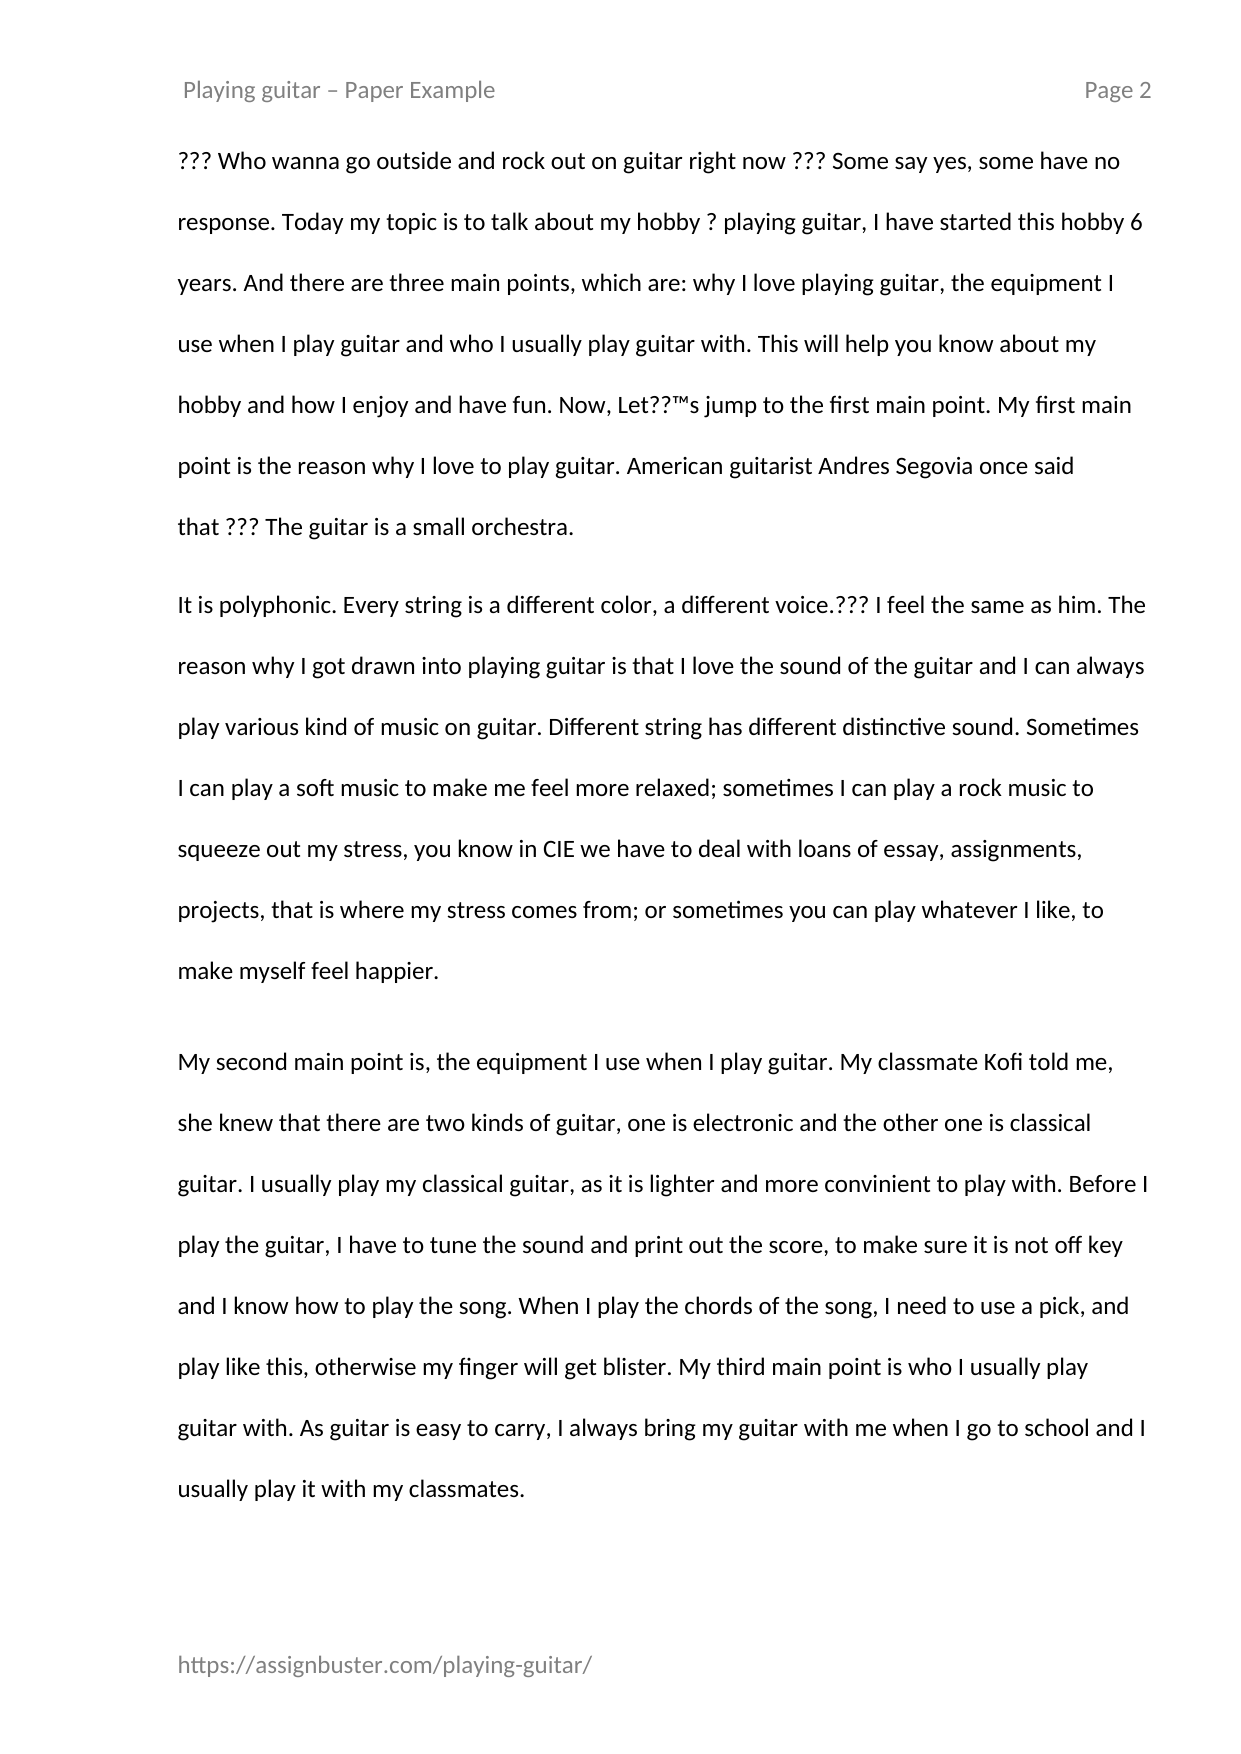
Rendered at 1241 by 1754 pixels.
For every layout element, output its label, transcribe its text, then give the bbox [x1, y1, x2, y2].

text My second main point is, the equipment I use when I play guitar. My classmate Kofi told me, she knew that there are two kinds of guitar, one is electronic and the other one is classical guitar. I usually play my classical guitar, as it is lighter and more convinient to play with. Before I play the guitar, I have to tune the sound and print out the score, to make sure it is not off key and I know how to play the song. When I play the chords of the song, I need to use a pick, and play like this, otherwise my finger will get blister. My third main point is who I usually play guitar with. As guitar is easy to carry, I always bring my guitar with me when I go to school and I usually play it with my classmates. [177, 1046, 1152, 1503]
text ??? Who wanna go outside and rock out on guitar right now ??? Some say yes, some have no response. Today my topic is to talk about my hobby ? playing guitar, I have started this hobby 6 years. And there are three main points, which are: why I love playing guitar, the equipment I use when I play guitar and who I usually play guitar with. This will help you know about my hobby and how I enjoy and have fun. Now, Let??™s jump to the first main point. My first main point is the reason why I love to play guitar. American guitarist Andres Segovia once said that ??? The guitar is a small orchestra. [177, 145, 1152, 542]
text It is polyphonic. Every string is a different color, a different voice.??? I feel the same as him. The reason why I got drawn into playing guitar is that I love the sound of the guitar and I can always play various kind of music on guitar. Different string has different distinctive sound. Sometimes I can play a soft music to make me feel more relaxed; sometimes I can play a rock music to squeeze out my stress, you know in CIE we have to deal with loans of essay, assignments, projects, that is where my stress comes from; or sometimes you can play whatever I like, to make myself feel happier. [177, 589, 1152, 986]
